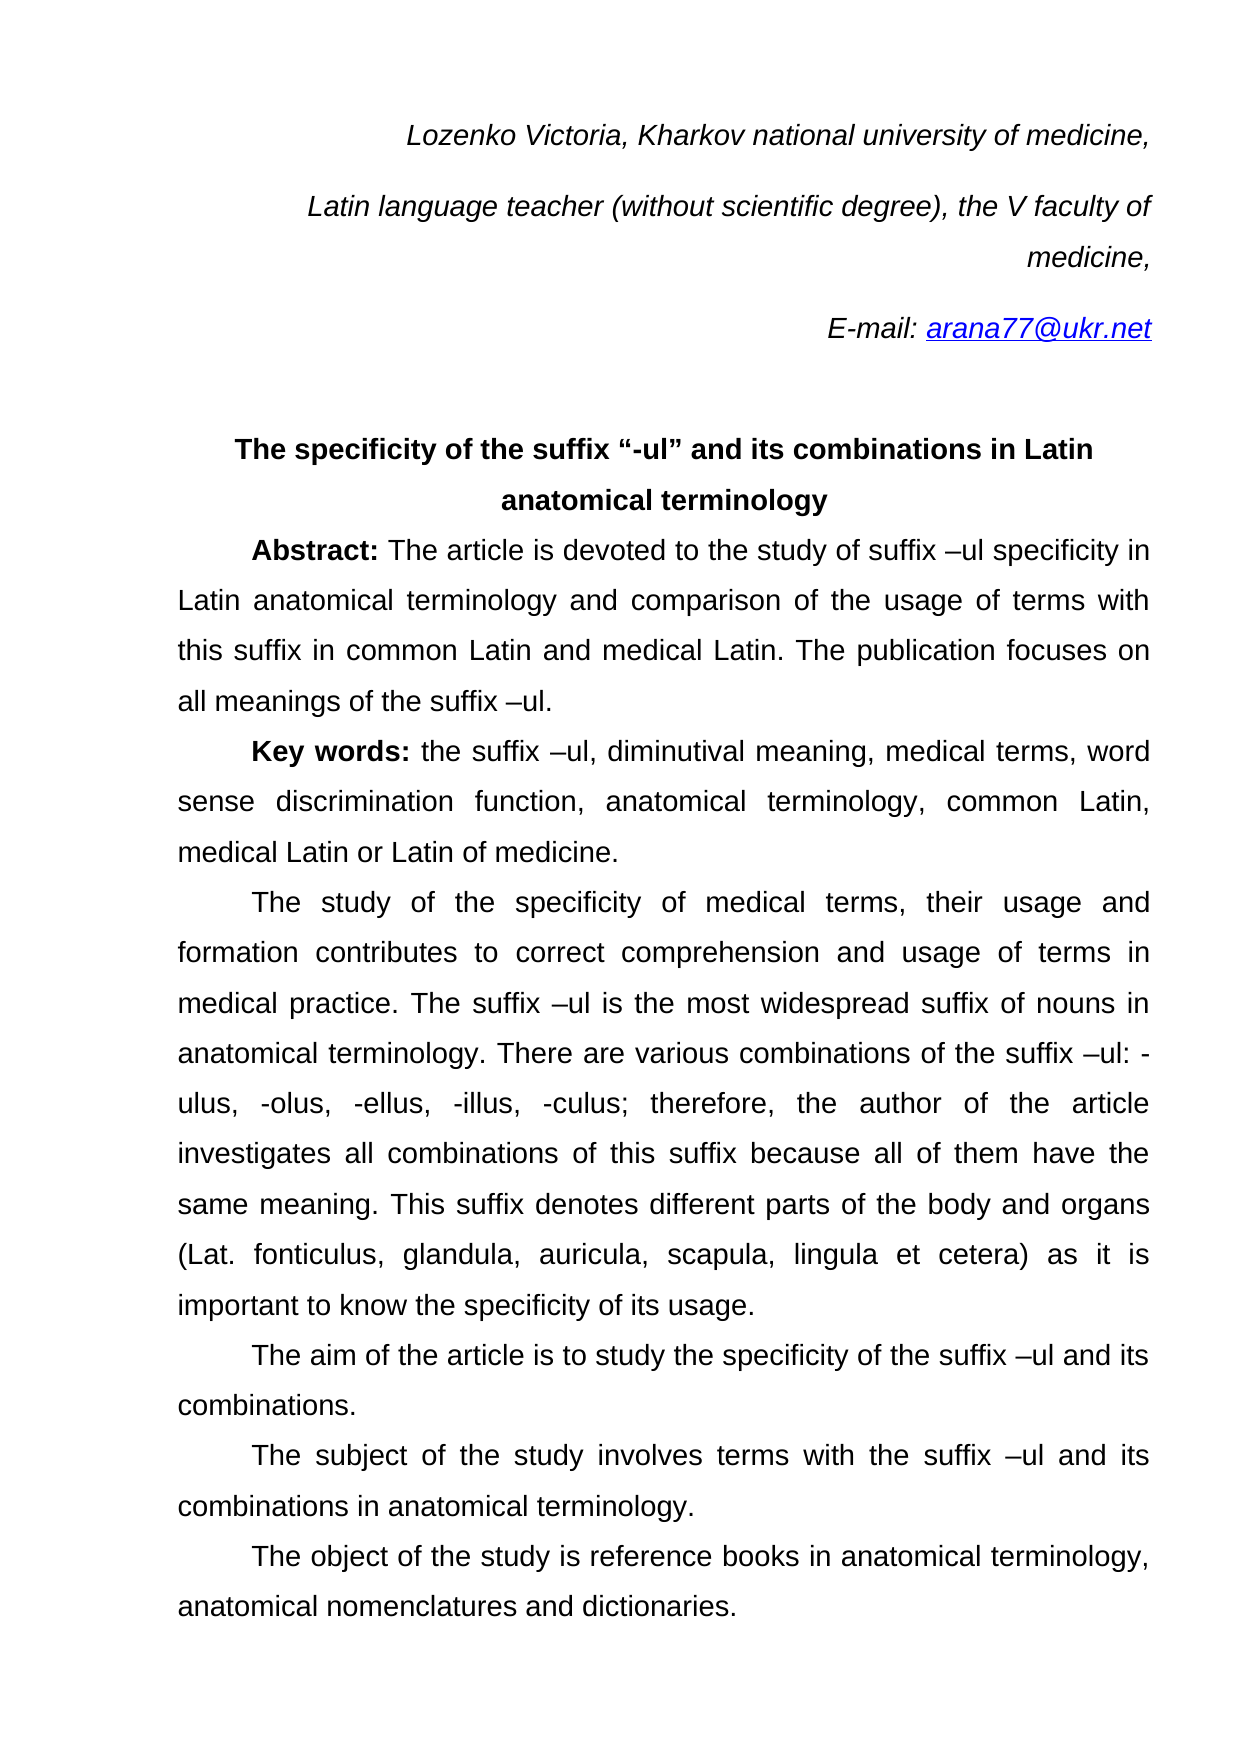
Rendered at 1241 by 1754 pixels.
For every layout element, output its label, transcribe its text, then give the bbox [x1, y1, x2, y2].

text E-mail: arana77@ukr.net [177, 311, 1152, 344]
text The object of the study is reference books in anatomical terminology, anatomical nomenclatures and dictionaries. [177, 1539, 1152, 1623]
text Abstract: The article is devoted to the study of suffix –ul specificity in Latin anatomical terminology and comparison of the usage of terms with this suffix in common Latin and medical Latin. The publication focuses on all meanings of the suffix –ul. [177, 533, 1152, 717]
text The aim of the article is to study the specificity of the suffix –ul and its combinations. [177, 1338, 1152, 1422]
text Key words: the suffix –ul, diminutival meaning, medical terms, word sense discrimination function, anatomical terminology, common Latin, medical Latin or Latin of medicine. [177, 734, 1152, 868]
text The subject of the study involves terms with the suffix –ul and its combinations in anatomical terminology. [177, 1438, 1152, 1522]
text Lozenko Victoria, Kharkov national university of medicine, [177, 118, 1152, 152]
text Latin language teacher (without scientific degree), the V faculty of medicine, [177, 189, 1152, 273]
text The study of the specificity of medical terms, their usage and formation contributes to correct comprehension and usage of terms in medical practice. The suffix –ul is the most widespread suffix of nouns in anatomical terminology. There are various combinations of the suffix –ul: -ulus, -olus, -ellus, -illus, -culus; therefore, the author of the article investigates all combinations of this suffix because all of them have the same meaning. This suffix denotes different parts of the body and organs (Lat. fonticulus, glandula, auricula, scapula, lingula et cetera) as it is important to know the specificity of its usage. [177, 885, 1152, 1321]
text The specificity of the suffix “-ul” and its combinations in Latin anatomical terminology [177, 432, 1152, 516]
